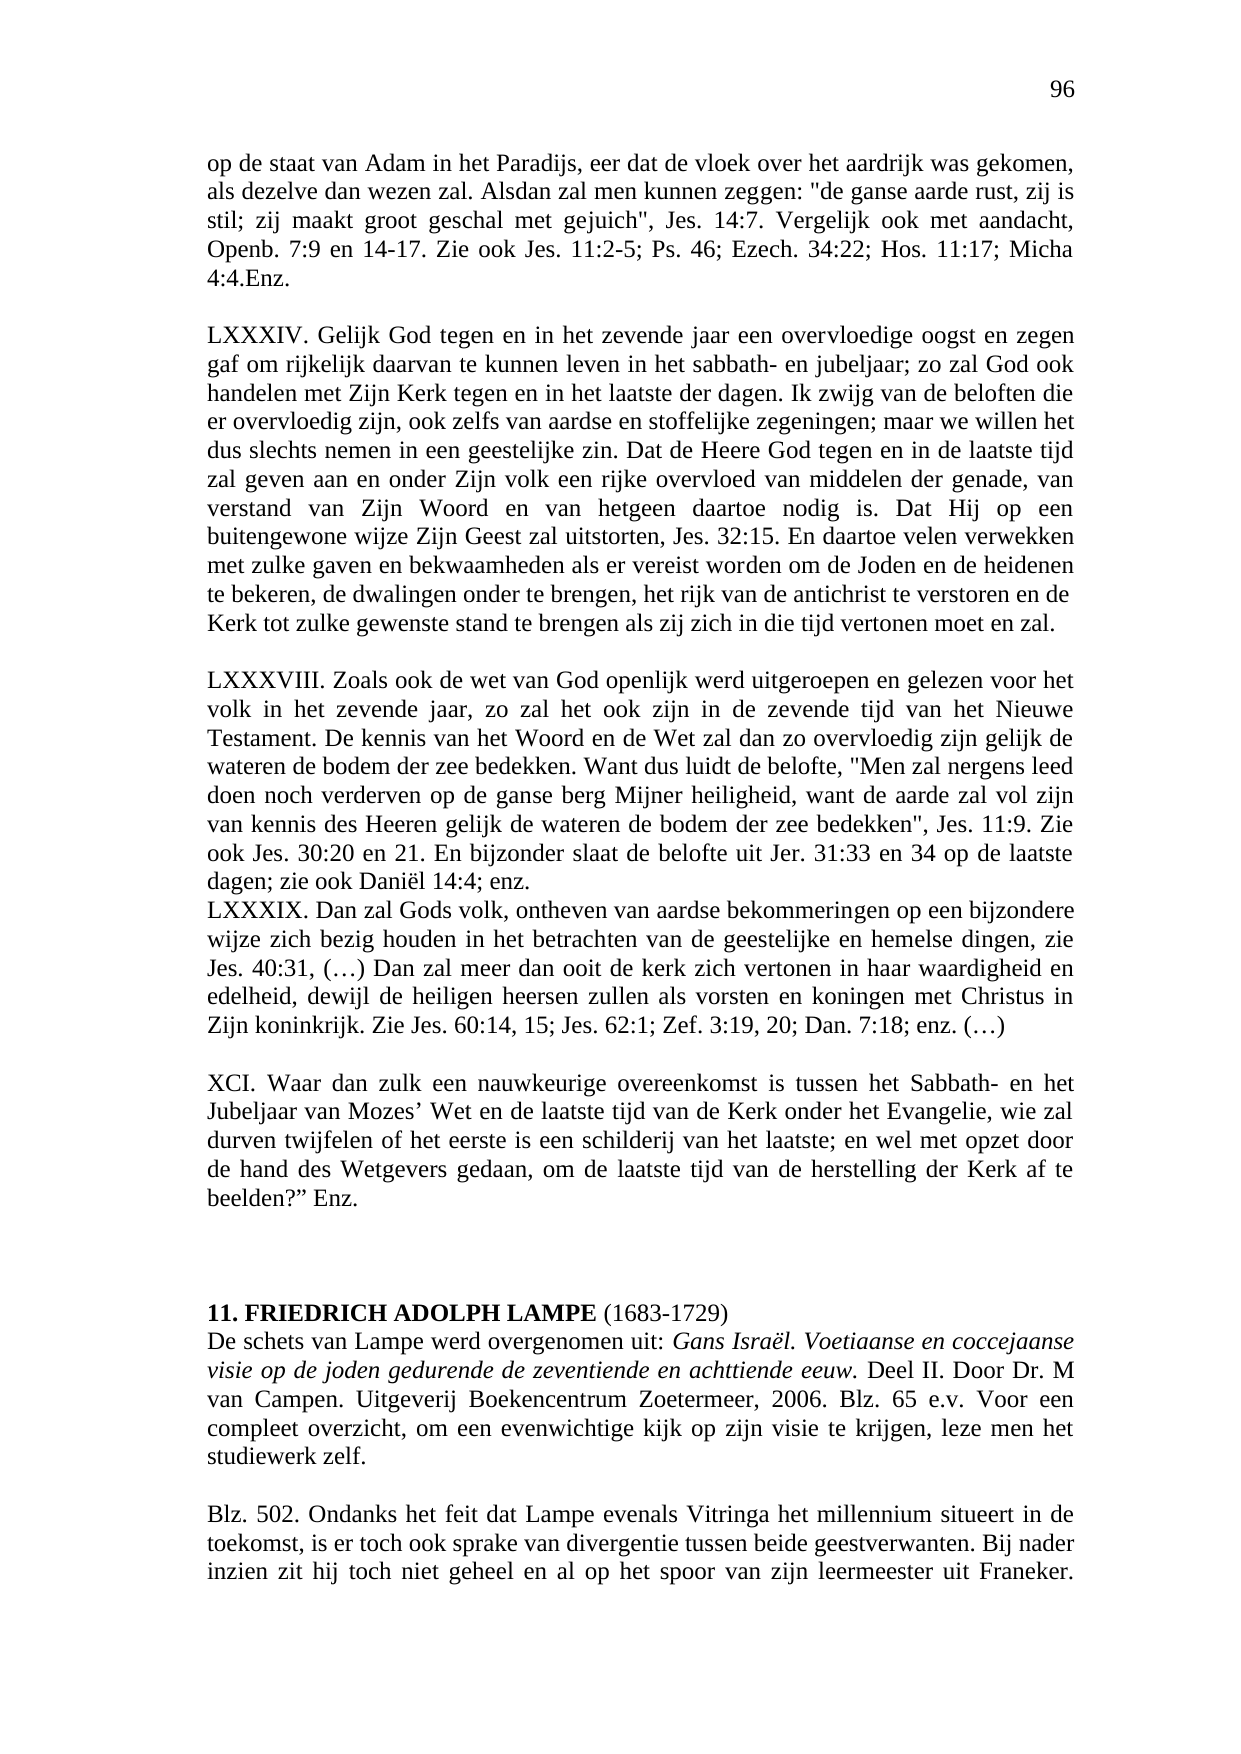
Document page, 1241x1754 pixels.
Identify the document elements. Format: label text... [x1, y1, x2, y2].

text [207, 1499, 1075, 1585]
text LXXXVIII. Zoals ook de wet van God openlijk werd uitgeroepen en gelezen voor het volk in het zevende jaar, zo zal het ook zijn in de zevende tijd van het Nieuwe Testament. De kennis van het Woord en de Wet zal dan zo overvloedig zijn gelijk de wateren de bodem der zee bedekken. Want dus luidt de belofte, "Men zal nergens leed doen noch verderven op de ganse berg Mijner heiligheid, want de aarde zal vol zijn van kennis des Heeren gelijk de wateren de bodem der zee bedekken", Jes. 11:9. Zie ook Jes. 30:20 en 21. En bijzonder slaat de belofte uit Jer. 31:33 en 34 op de laatste dagen; zie ook Daniël 14:4; enz. [207, 665, 1075, 895]
text XCI. Waar dan zulk een nauwkeurige overeenkomst is tussen het Sabbath- en het Jubeljaar van Mozes’ Wet en de laatste tijd van de Kerk onder het Evangelie, wie zal durven twijfelen of het eerste is een schilderij van het laatste; en wel met opzet door de hand des Wetgevers gedaan, om de laatste tijd van de herstelling der Kerk af te beelden?” Enz. [207, 1068, 1075, 1211]
text 11. FRIEDRICH ADOLPH LAMPE (1683-1729) [207, 1298, 1075, 1326]
text LXXXIV. Gelijk God tegen en in het zevende jaar een overvloedige oogst en zegen gaf om rijkelijk daarvan te kunnen leven in het sabbath- en jubeljaar; zo zal God ook handelen met Zijn Kerk tegen en in het laatste der dagen. Ik zwijg van de beloften die er overvloedig zijn, ook zelfs van aardse en stoffelijke zegeningen; maar we willen het dus slechts nemen in een geestelijke zin. Dat de Heere God tegen en in de laatste tijd zal geven aan en onder Zijn volk een rijke overvloed van middelen der genade, van verstand van Zijn Woord en van hetgeen daartoe nodig is. Dat Hij op een buitengewone wijze Zijn Geest zal uitstorten, Jes. 32:15. En daartoe velen verwekken met zulke gaven en bekwaamheden als er vereist worden om de Joden en de heidenen te bekeren, de dwalingen onder te brengen, het rijk van de antichrist te verstoren en de [207, 320, 1075, 608]
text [207, 148, 1075, 291]
text De schets van Lampe werd overgenomen uit: Gans Israël. Voetiaanse en coccejaanse visie op de joden gedurende de zeventiende en achttiende eeuw. Deel II. Door Dr. M van Campen. Uitgeverij Boekencentrum Zoetermeer, 2006. Blz. 65 e.v. Voor een compleet overzicht, om een evenwichtige kijk op zijn visie te krijgen, leze men het studiewerk zelf. [207, 1326, 1075, 1470]
text Kerk tot zulke gewenste stand te brengen als zij zich in die tijd vertonen moet en zal. [207, 608, 1075, 636]
text LXXXIX. Dan zal Gods volk, ontheven van aardse bekommeringen op een bijzondere wijze zich bezig houden in het betrachten van de geestelijke en hemelse dingen, zie Jes. 40:31, (…) Dan zal meer dan ooit de kerk zich vertonen in haar waardigheid en edelheid, dewijl de heiligen heersen zullen als vorsten en koningen met Christus in Zijn koninkrijk. Zie Jes. 60:14, 15; Jes. 62:1; Zef. 3:19, 20; Dan. 7:18; enz. (…) [207, 895, 1075, 1039]
